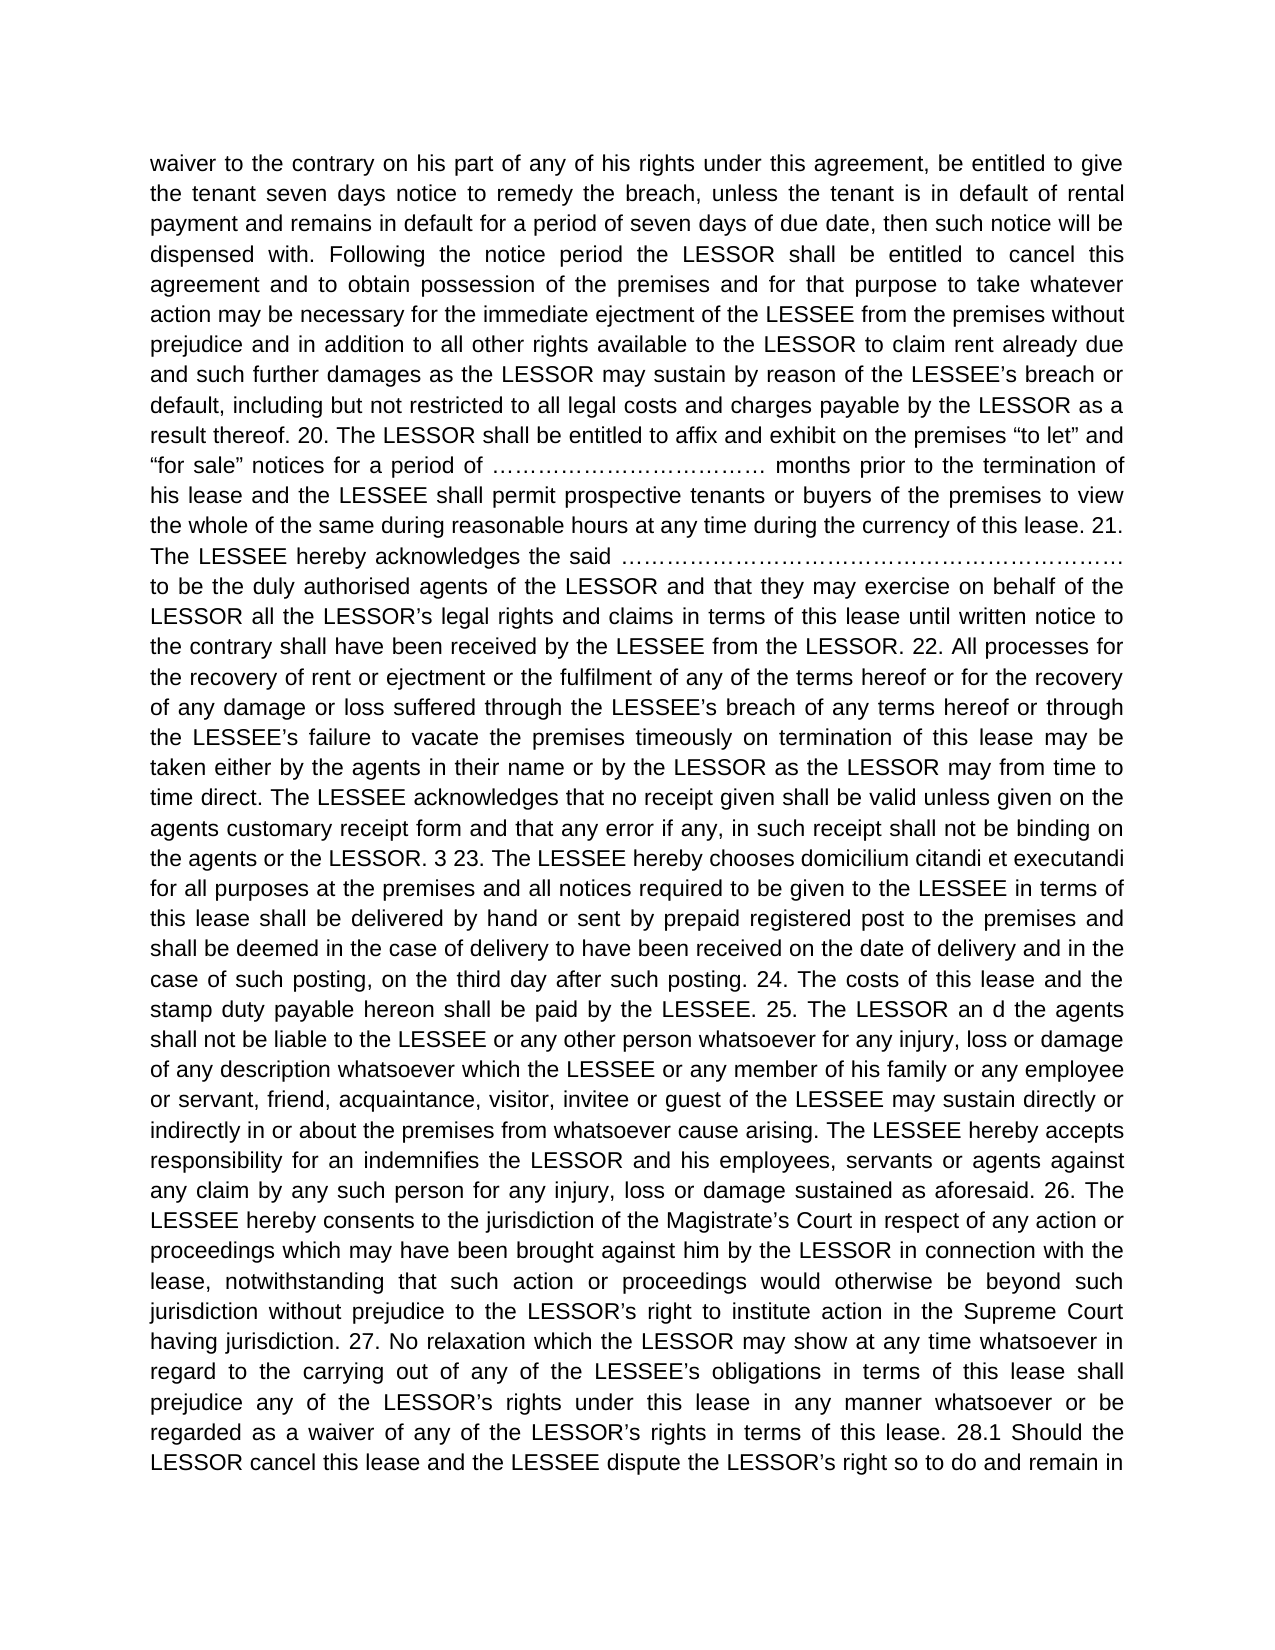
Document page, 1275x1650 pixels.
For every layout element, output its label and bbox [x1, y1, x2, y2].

text [150, 150, 1125, 1475]
